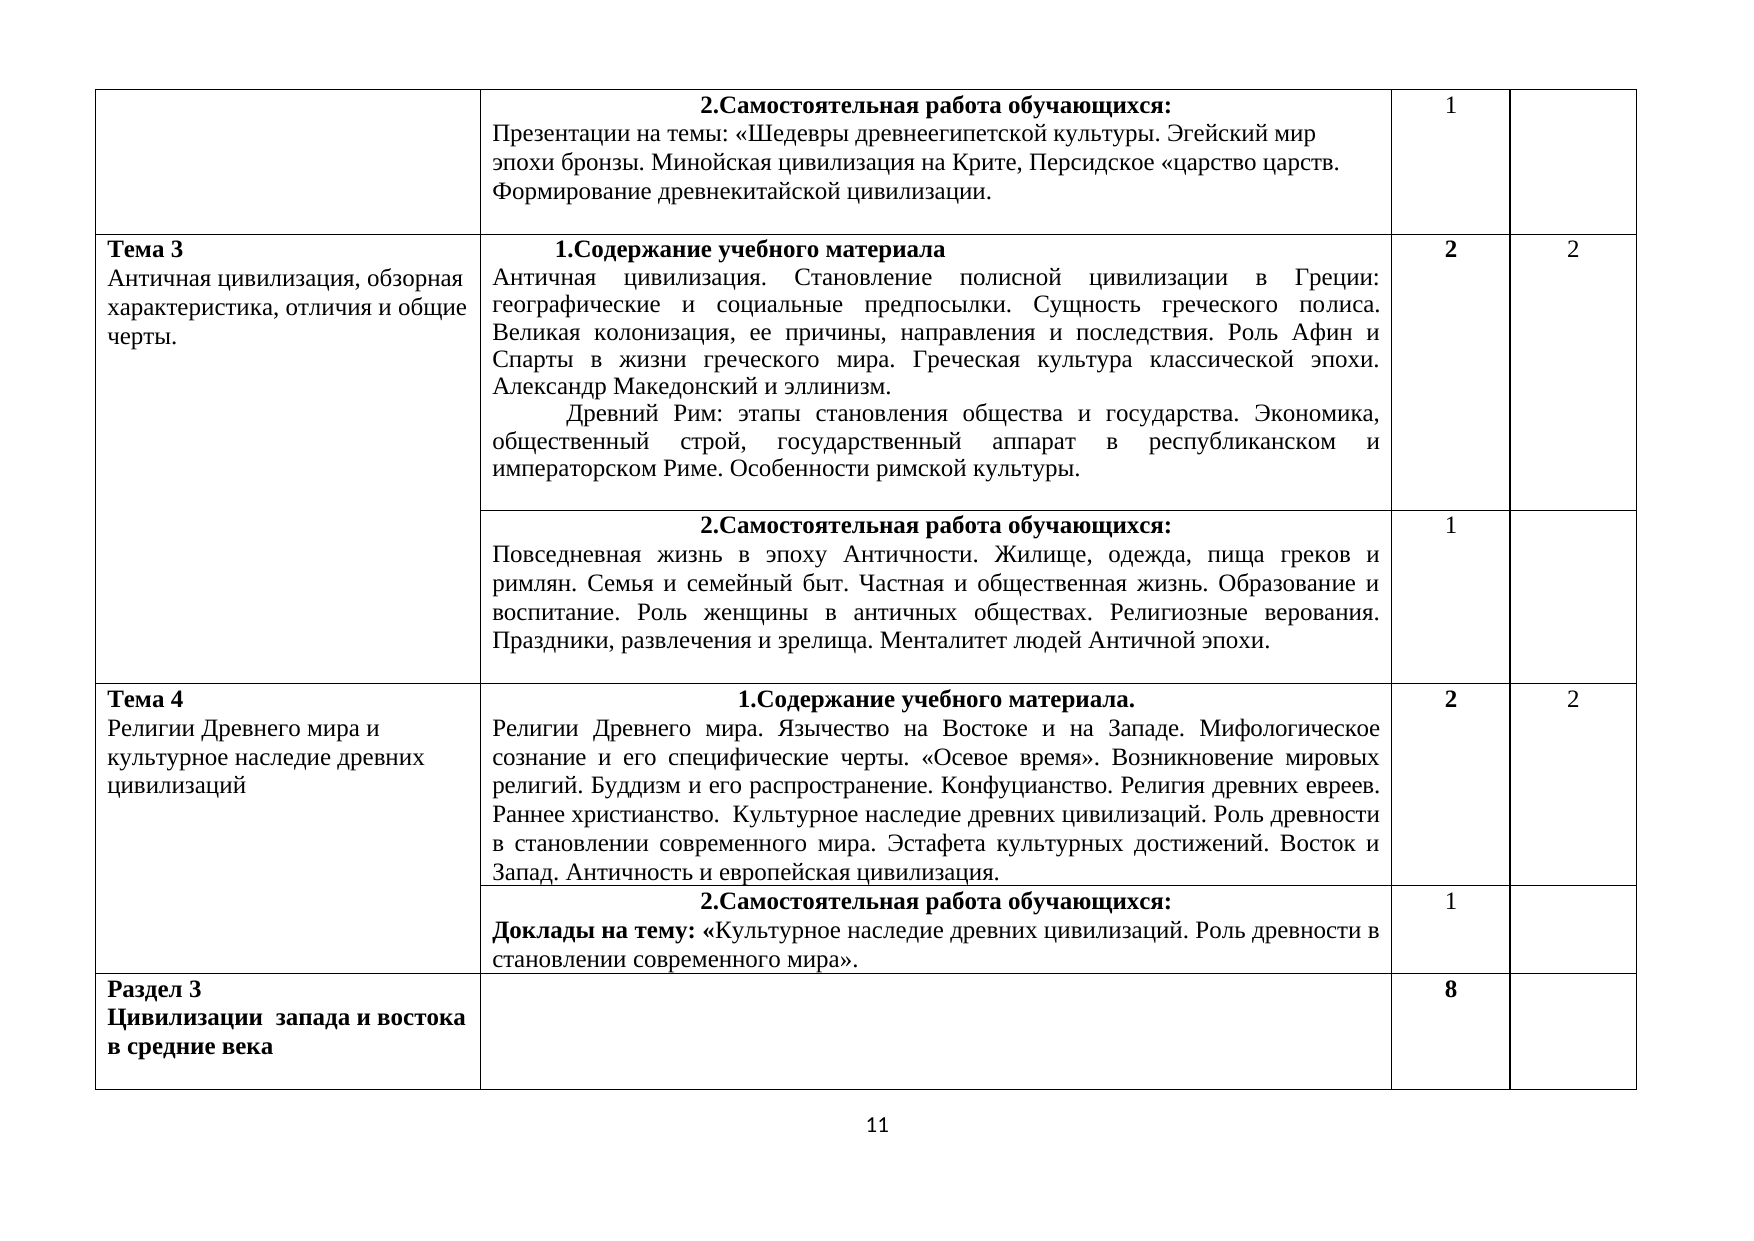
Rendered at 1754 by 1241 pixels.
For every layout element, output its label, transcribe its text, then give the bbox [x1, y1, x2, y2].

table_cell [96, 90, 480, 233]
table_cell 1 [1392, 511, 1509, 683]
table_cell 1 [1392, 886, 1509, 973]
table_cell 2.Самостоятельная работа обучающихся: Презентации на темы: «Шедевры древнеегипетской культуры. Эгейский мир эпохи бронзы. Минойская цивилизация на Крите, Персидское «царство царств. Формирование древнекитайской цивилизации. [481, 90, 1391, 233]
table_cell [481, 974, 1391, 1089]
table_cell [1511, 974, 1636, 1089]
table_cell [1511, 90, 1636, 233]
table_cell Раздел 3 Цивилизации запада и востока в средние века [96, 974, 480, 1089]
table_cell 2 [1392, 684, 1509, 885]
table_cell 2.Самостоятельная работа обучающихся: Повседневная жизнь в эпоху Античности. Жилище, одежда, пища греков и римлян. Семья и семейный быт. Частная и общественная жизнь. Образование и воспитание. Роль женщины в античных обществах. Религиозные верования. Праздники, развлечения и зрелища. Менталитет людей Античной эпохи. [481, 511, 1391, 683]
table_cell [1511, 886, 1636, 973]
table_cell 2 [1511, 684, 1636, 885]
table_cell Тема 4 Религии Древнего мира и культурное наследие древних цивилизаций [96, 684, 480, 973]
table_cell 2 [1511, 235, 1636, 509]
table_cell 1.Содержание учебного материала Античная цивилизация. Становление полисной цивилизации в Греции: географические и социальные предпосылки. Сущность греческого полиса. Великая колонизация, ее причины, направления и последствия. Роль Афин и Спарты в жизни греческого мира. Греческая культура классической эпохи. Александр Македонский и эллинизм. Древний Рим: этапы становления общества и государства. Экономика, общественный строй, государственный аппарат в республиканском и императорском Риме. Особенности римской культуры. [481, 235, 1391, 509]
table_cell [1511, 511, 1636, 683]
table_cell 8 [1392, 974, 1509, 1089]
table_cell 1.Содержание учебного материала. Религии Древнего мира. Язычество на Востоке и на Западе. Мифологическое сознание и его специфические черты. «Осевое время». Возникновение мировых религий. Буддизм и его распространение. Конфуцианство. Религия древних евреев. Раннее христианство. Культурное наследие древних цивилизаций. Роль древности в становлении современного мира. Эстафета культурных достижений. Восток и Запад. Античность и европейская цивилизация. [481, 684, 1391, 885]
table_cell 2.Самостоятельная работа обучающихся: Доклады на тему: «Культурное наследие древних цивилизаций. Роль древности в становлении современного мира». [481, 886, 1391, 973]
table_cell 2 [1392, 235, 1509, 509]
table_cell Тема 3 Античная цивилизация, обзорная характеристика, отличия и общие черты. [96, 235, 480, 683]
table_cell 1 [1392, 90, 1509, 233]
